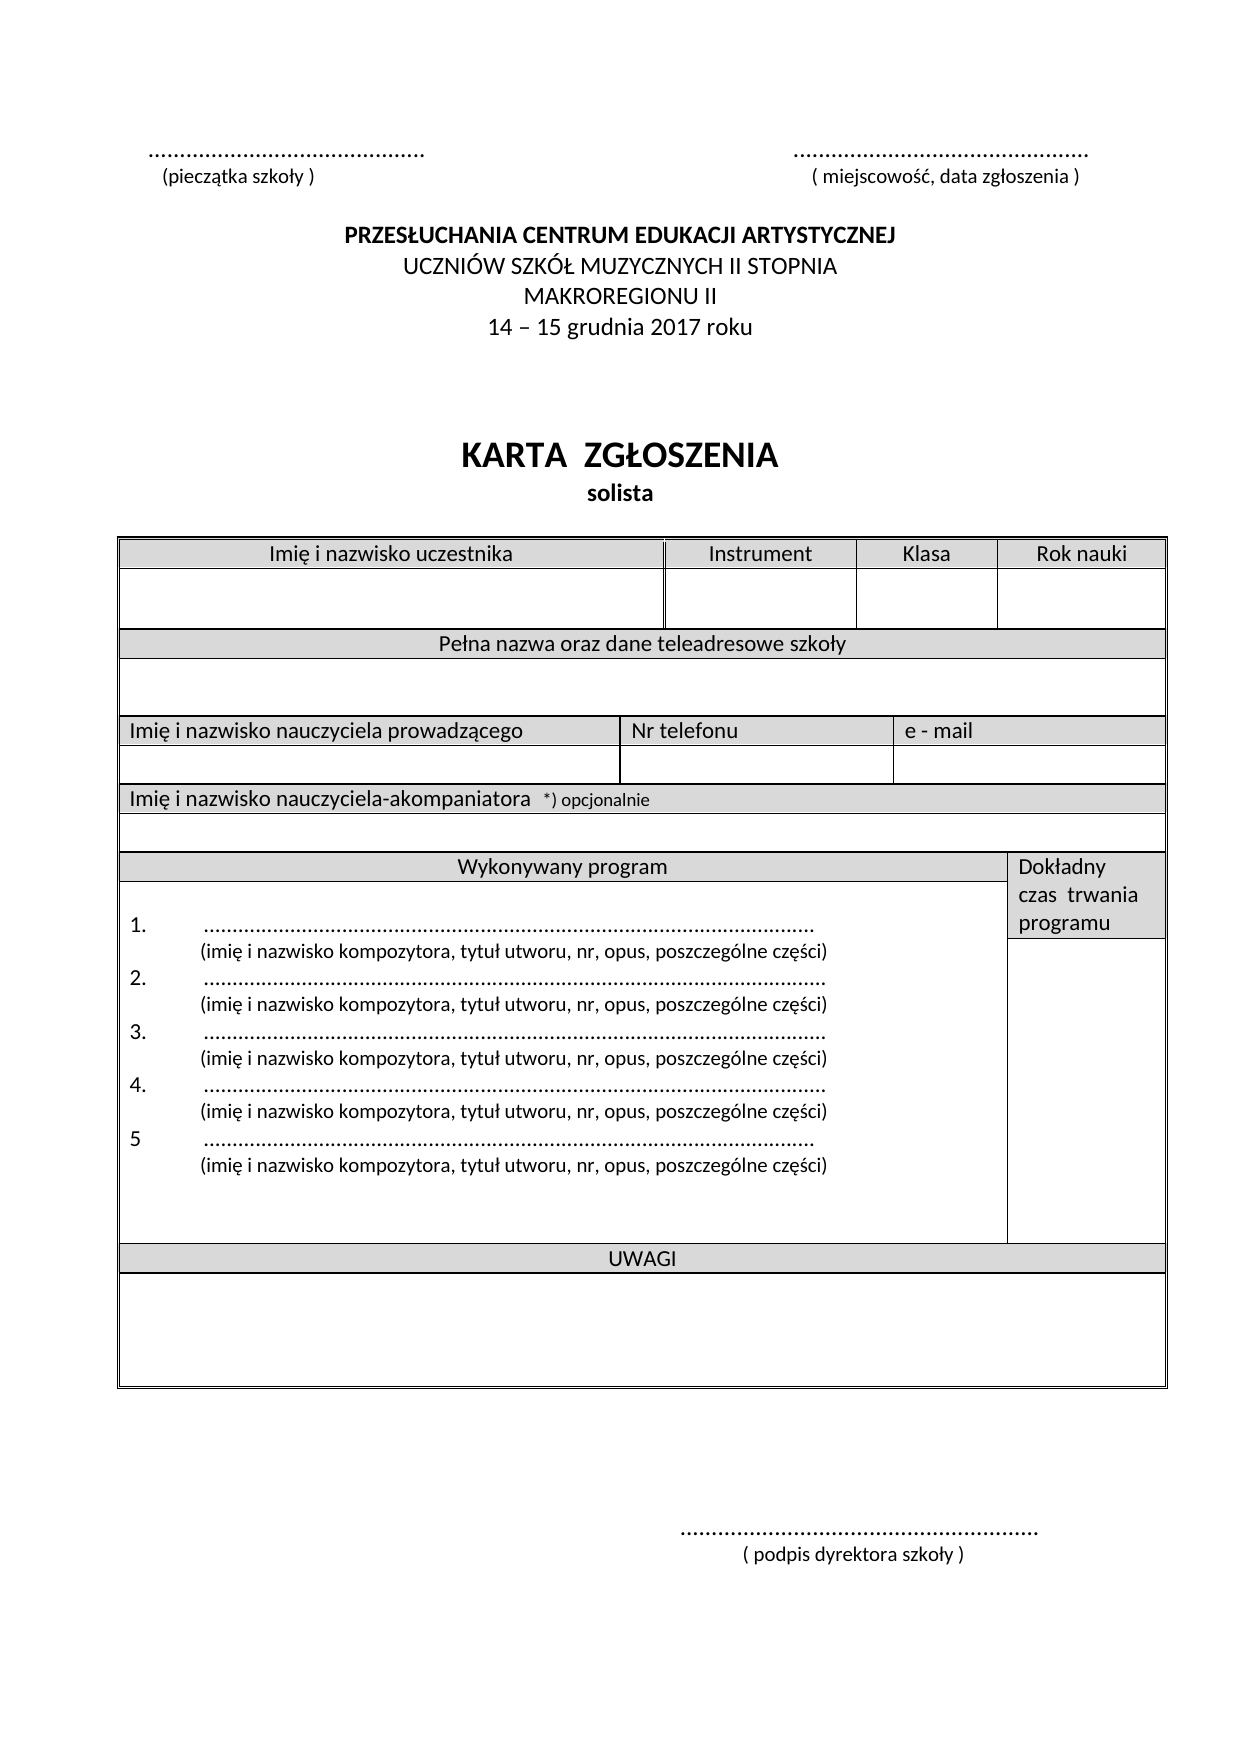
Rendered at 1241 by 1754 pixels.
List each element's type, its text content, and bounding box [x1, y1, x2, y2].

table_cell Pełna nazwa oraz dane teleadresowe szkoły [120, 630, 1165, 658]
table_cell [1008, 939, 1165, 1243]
table_cell [120, 746, 619, 783]
text ............................................ ............................................... [148, 133, 1093, 163]
text 14 – 15 grudnia 2017 roku [148, 311, 1093, 341]
table_cell [120, 569, 663, 628]
text PRZESŁUCHANIA CENTRUM EDUKACJI ARTYSTYCZNEJ [148, 219, 1093, 250]
text (pieczątka szkoły ) ( miejscowość, data zgłoszenia ) [148, 163, 1093, 189]
table_cell [857, 569, 997, 628]
table_cell e - mail [894, 717, 1165, 744]
table_cell [120, 814, 1165, 851]
table_header Imię i nazwisko uczestnika [120, 540, 664, 567]
table_cell [621, 746, 893, 783]
table_cell Wykonywany program [120, 853, 1007, 881]
table_cell Dokładny czas trwania programu [1008, 853, 1165, 938]
text UCZNIÓW SZKÓŁ MUZYCZNYCH II STOPNIA [148, 250, 1093, 280]
text KARTA ZGŁOSZENIA [148, 431, 1093, 477]
table_cell Imię i nazwisko nauczyciela-akompaniatora *) opcjonalnie [120, 785, 1165, 812]
table_cell 1. .......................................................................................................... (imię i nazwisko kompozytora, tytuł utworu, nr, opus, poszczególne części) 2. ............................................................................................................ (imię i nazwisko kompozytora, tytuł utworu, nr, opus, poszczególne części) 3. ............................................................................................................ (imię i nazwisko kompozytora, tytuł utworu, nr, opus, poszczególne części) 4. ............................................................................................................ (imię i nazwisko kompozytora, tytuł utworu, nr, opus, poszczególne części) 5 .......................................................................................................... (imię i nazwisko kompozytora, tytuł utworu, nr, opus, poszczególne części) [120, 882, 1007, 1243]
table_header Klasa [857, 540, 997, 567]
text MAKROREGIONU II [148, 280, 1093, 311]
table_header Rok nauki [998, 540, 1165, 567]
table_cell [894, 746, 1165, 783]
text ( podpis dyrektora szkoły ) [148, 1542, 1093, 1567]
text ......................................................... [148, 1511, 1093, 1542]
text solista [148, 477, 1093, 508]
table_cell [666, 569, 856, 628]
table_cell Nr telefonu [621, 717, 893, 744]
table_cell [120, 659, 1165, 715]
table_cell [120, 1274, 1165, 1386]
table_cell Imię i nazwisko nauczyciela prowadzącego [120, 717, 619, 744]
table_cell UWAGI [120, 1244, 1165, 1272]
table_header Instrument [665, 540, 856, 567]
table_cell [998, 569, 1165, 628]
